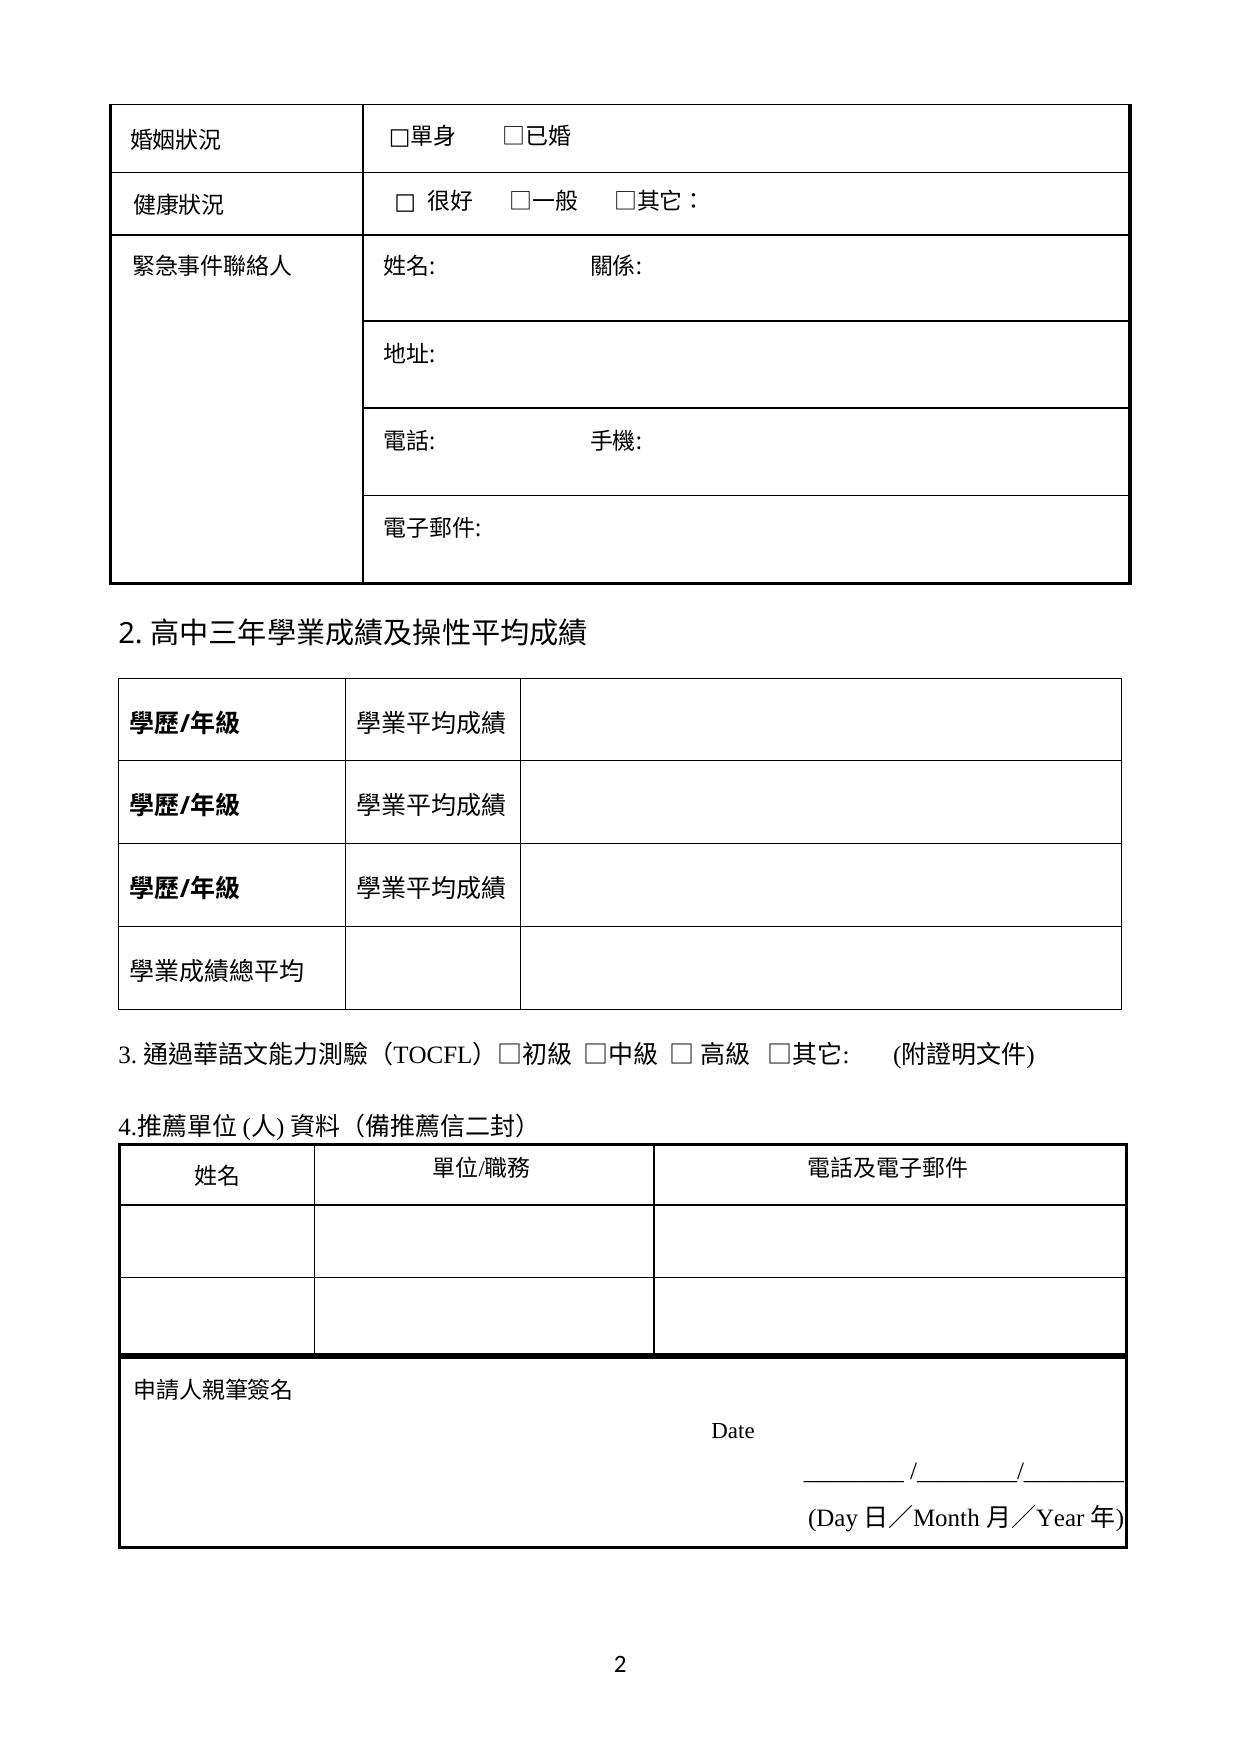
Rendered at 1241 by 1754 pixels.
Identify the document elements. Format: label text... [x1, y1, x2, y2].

table_cell 學歷/年級 [119, 761, 345, 843]
table_cell 緊急事件聯絡人 [112, 236, 362, 582]
table_cell 電話: 手機: [364, 409, 1128, 494]
table_header 電話及電子郵件 [655, 1146, 1125, 1204]
table_cell 電子郵件: [364, 496, 1128, 582]
table_header 單位/職務 [315, 1146, 653, 1204]
table_cell [346, 927, 520, 1009]
table_cell □單身 □已婚 [364, 105, 1128, 172]
table_header 學業平均成績 [346, 679, 520, 760]
table_cell 健康狀況 [112, 173, 362, 234]
table_cell [315, 1206, 653, 1277]
table_header 學歷/年級 [119, 679, 345, 760]
table_cell 學業平均成績 [346, 761, 520, 843]
table_cell □ 很好 □一般 □其它： [364, 173, 1128, 234]
table_header 姓名 [121, 1146, 314, 1204]
table_cell 姓名: 關係: [364, 236, 1128, 320]
table_cell [315, 1278, 653, 1353]
table_cell 學業平均成績 [346, 844, 520, 926]
table_cell [121, 1278, 314, 1353]
text 4.推薦單位 (人) 資料（備推薦信二封） [118, 1106, 1122, 1143]
table_cell 婚姻狀況 [112, 105, 362, 172]
table_cell [521, 761, 1121, 843]
table_cell [521, 844, 1121, 926]
table_cell [655, 1278, 1125, 1353]
table_cell 學業成績總平均 [119, 927, 345, 1009]
table_cell 學歷/年級 [119, 844, 345, 926]
table_cell [655, 1206, 1125, 1277]
table_header 申請人親筆簽名 Date ________ /________/________ (Day日／Month 月／Year 年) [121, 1359, 1125, 1546]
table_header [521, 679, 1121, 760]
table_cell 地址: [364, 322, 1128, 407]
text 3. 通過華語文能力測驗（TOCFL）□初級 □中級 □ 高級 □其它: (附證明文件) [118, 1034, 1122, 1071]
table_cell [121, 1206, 314, 1277]
text 2. 高中三年學業成績及操性平均成績 [118, 610, 1122, 652]
table_cell [521, 927, 1121, 1009]
